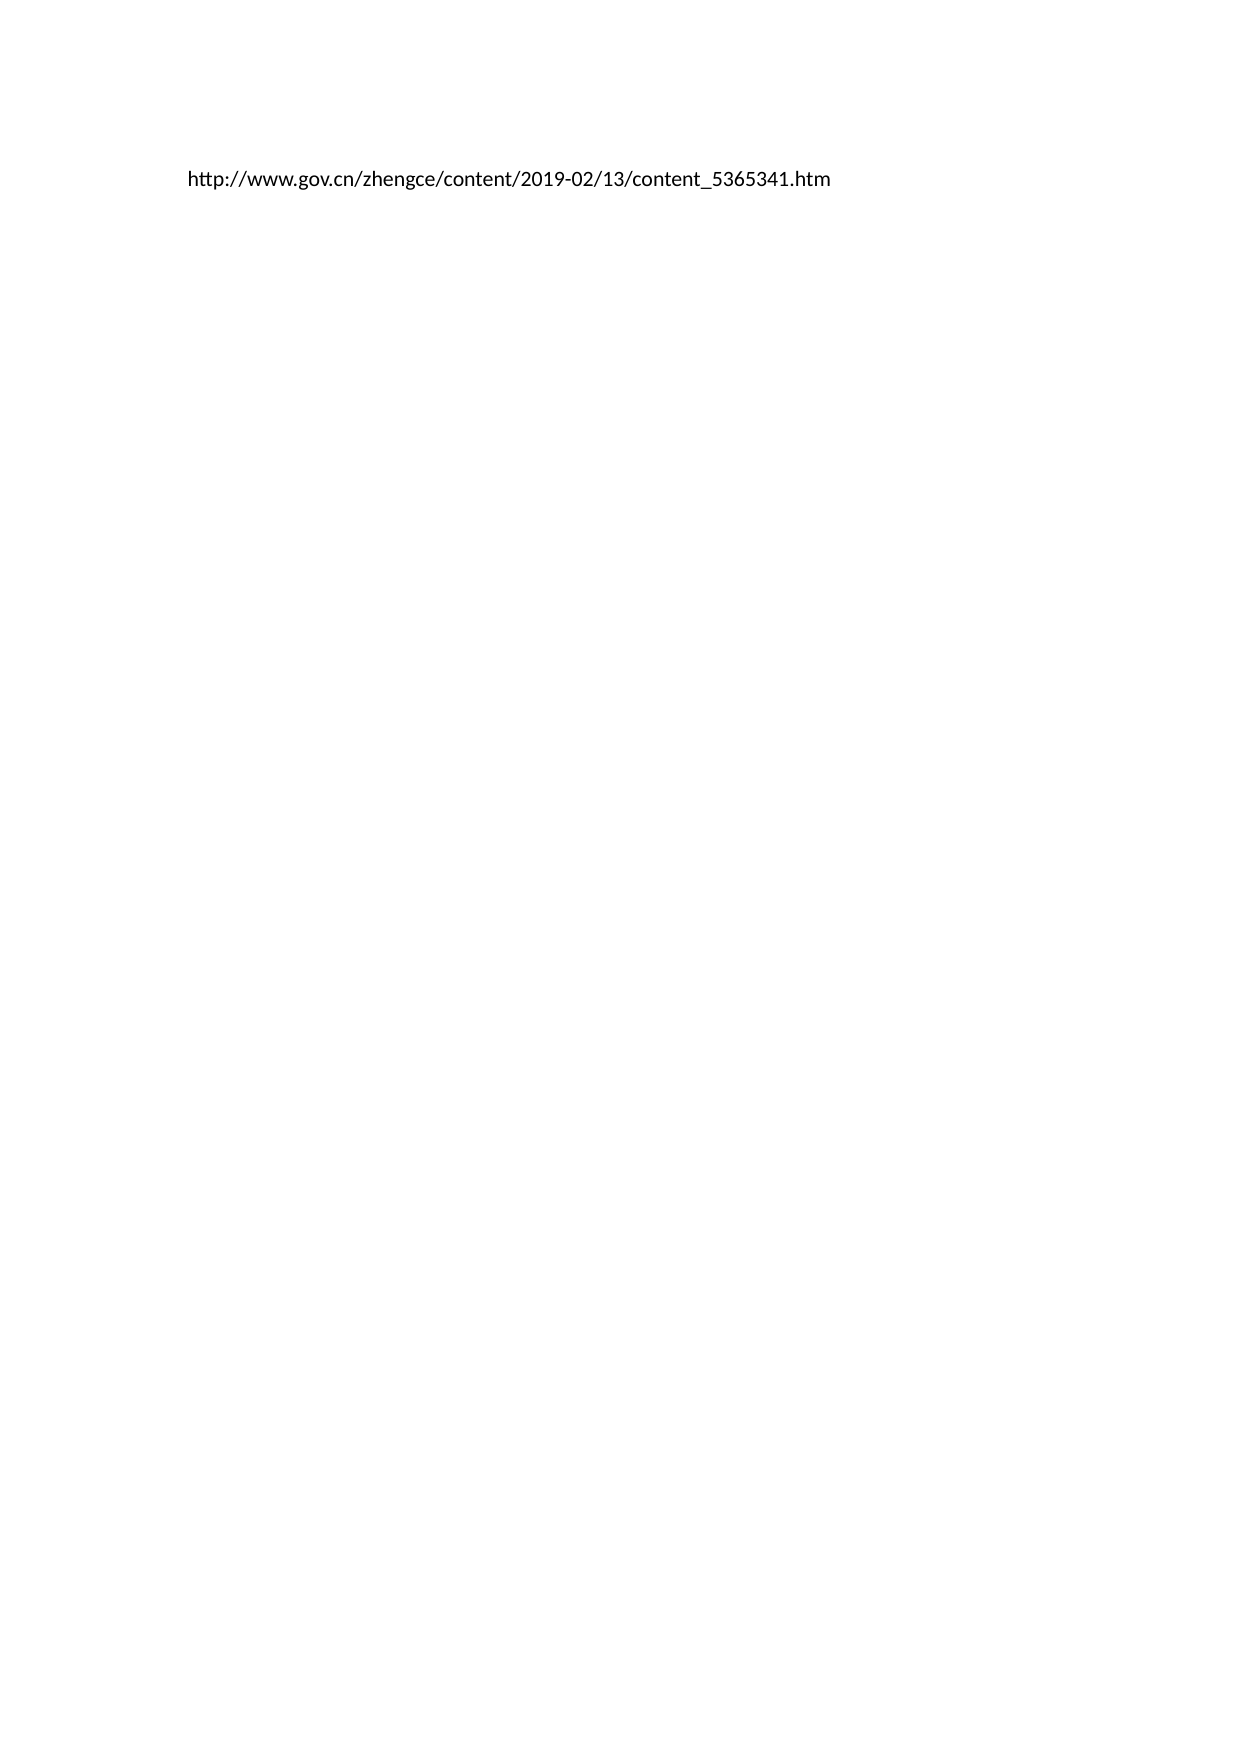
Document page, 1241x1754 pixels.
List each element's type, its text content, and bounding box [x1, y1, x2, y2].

text http://www.gov.cn/zhengce/content/2019-02/13/content_5365341.htm [187, 162, 1053, 194]
